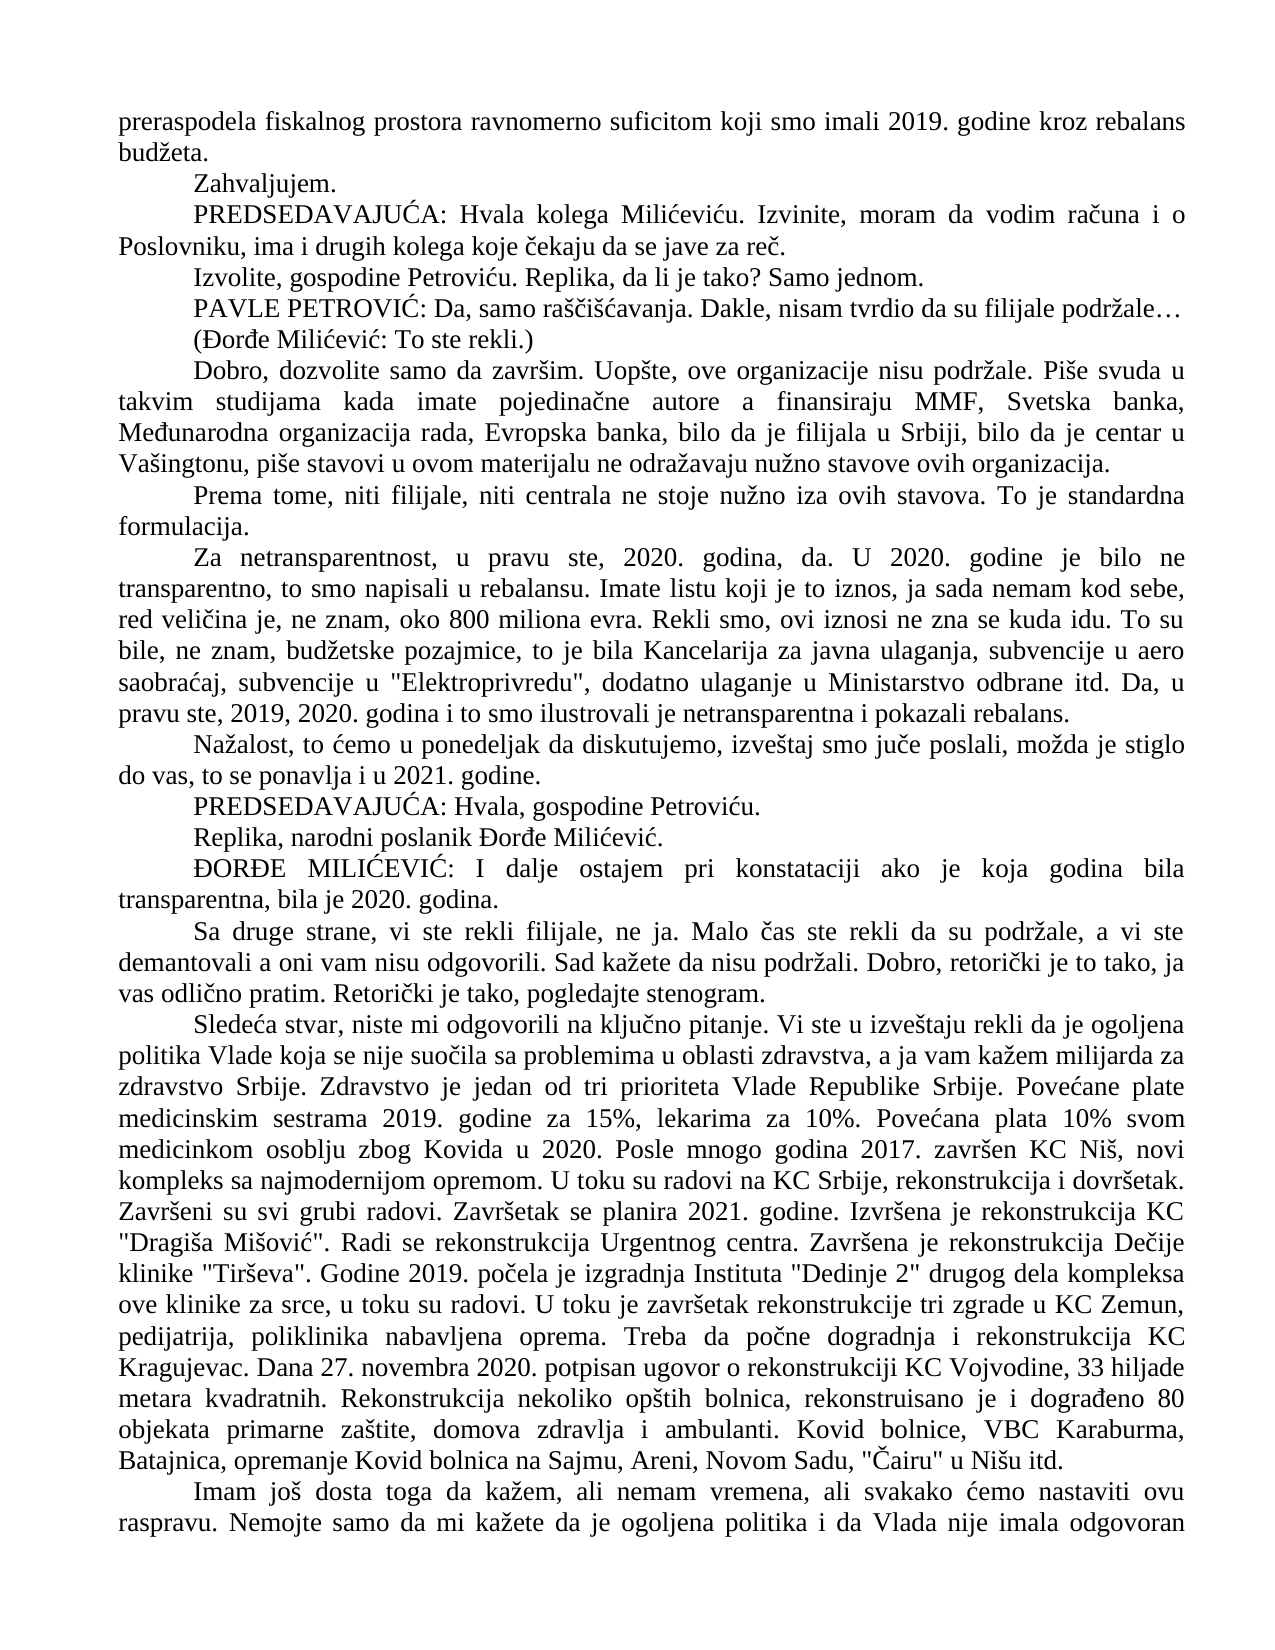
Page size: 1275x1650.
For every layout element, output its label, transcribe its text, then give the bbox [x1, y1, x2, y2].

text Replika, narodni poslanik Đorđe Milićević. [118, 821, 1186, 852]
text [118, 105, 1186, 167]
text Prema tome, niti filijale, niti centrala ne stoje nužno iza ovih stavova. To je standardna formulacija. [118, 479, 1186, 541]
text PREDSEDAVAJUĆA: Hvala, gospodine Petroviću. [118, 790, 1186, 821]
text Nažalost, to ćemo u ponedeljak da diskutujemo, izveštaj smo juče poslali, možda je stiglo do vas, to se ponavlja i u 2021. godine. [118, 728, 1186, 790]
text Zahvaljujem. [118, 167, 1186, 198]
text (Đorđe Milićević: To ste rekli.) [118, 323, 1186, 354]
text Dobro, dozvolite samo da završim. Uopšte, ove organizacije nisu podržale. Piše svuda u takvim studijama kada imate pojedinačne autore a finansiraju MMF, Svetska banka, Međunarodna organizacija rada, Evropska banka, bilo da je filijala u Srbiji, bilo da je centar u Vašingtonu, piše stavovi u ovom materijalu ne odražavaju nužno stavove ovih organizacija. [118, 354, 1186, 479]
text PREDSEDAVAJUĆA: Hvala kolega Milićeviću. Izvinite, moram da vodim računa i o Poslovniku, ima i drugih kolega koje čekaju da se jave za reč. [118, 198, 1186, 261]
text Sledeća stvar, niste mi odgovorili na ključno pitanje. Vi ste u izveštaju rekli da je ogoljena politika Vlade koja se nije suočila sa problemima u oblasti zdravstva, a ja vam kažem milijarda za zdravstvo Srbije. Zdravstvo je jedan od tri prioriteta Vlade Republike Srbije. Povećane plate medicinskim sestrama 2019. godine za 15%, lekarima za 10%. Povećana plata 10% svom medicinkom osoblju zbog Kovida u 2020. Posle mnogo godina 2017. završen KC Niš, novi kompleks sa najmodernijom opremom. U toku su radovi na KC Srbije, rekonstrukcija i dovršetak. Završeni su svi grubi radovi. Završetak se planira 2021. godine. Izvršena je rekonstrukcija KC "Dragiša Mišović". Radi se rekonstrukcija Urgentnog centra. Završena je rekonstrukcija Dečije klinike "Tirševa". Godine 2019. počela je izgradnja Instituta "Dedinje 2" drugog dela kompleksa ove klinike za srce, u toku su radovi. U toku je završetak rekonstrukcije tri zgrade u KC Zemun, pedijatrija, poliklinika nabavljena oprema. Treba da počne dogradnja i rekonstrukcija KC Kragujevac. Dana 27. novembra 2020. potpisan ugovor o rekonstrukciji KC Vojvodine, 33 hiljade metara kvadratnih. Rekonstrukcija nekoliko opštih bolnica, rekonstruisano je i dograđeno 80 objekata primarne zaštite, domova zdravlja i ambulanti. Kovid bolnice, VBC Karaburma, Batajnica, opremanje Kovid bolnica na Sajmu, Areni, Novom Sadu, "Čairu" u Nišu itd. [118, 1008, 1186, 1475]
text Za netransparentnost, u pravu ste, 2020. godina, da. U 2020. godine je bilo ne transparentno, to smo napisali u rebalansu. Imate listu koji je to iznos, ja sada nemam kod sebe, red veličina je, ne znam, oko 800 miliona evra. Rekli smo, ovi iznosi ne zna se kuda idu. To su bile, ne znam, budžetske pozajmice, to je bila Kancelarija za javna ulaganja, subvencije u aero saobraćaj, subvencije u "Elektroprivredu", dodatno ulaganje u Ministarstvo odbrane itd. Da, u pravu ste, 2019, 2020. godina i to smo ilustrovali je netransparentna i pokazali rebalans. [118, 541, 1186, 728]
text Izvolite, gospodine Petroviću. Replika, da li je tako? Samo jednom. [118, 261, 1186, 292]
text Sa druge strane, vi ste rekli filijale, ne ja. Malo čas ste rekli da su podržale, a vi ste demantovali a oni vam nisu odgovorili. Sad kažete da nisu podržali. Dobro, retorički je to tako, ja vas odlično pratim. Retorički je tako, pogledajte stenogram. [118, 915, 1186, 1008]
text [118, 1475, 1186, 1538]
text ĐORĐE MILIĆEVIĆ: I dalje ostajem pri konstataciji ako je koja godina bila transparentna, bila je 2020. godina. [118, 852, 1186, 915]
text PAVLE PETROVIĆ: Da, samo raščišćavanja. Dakle, nisam tvrdio da su filijale podržale… [118, 292, 1186, 323]
